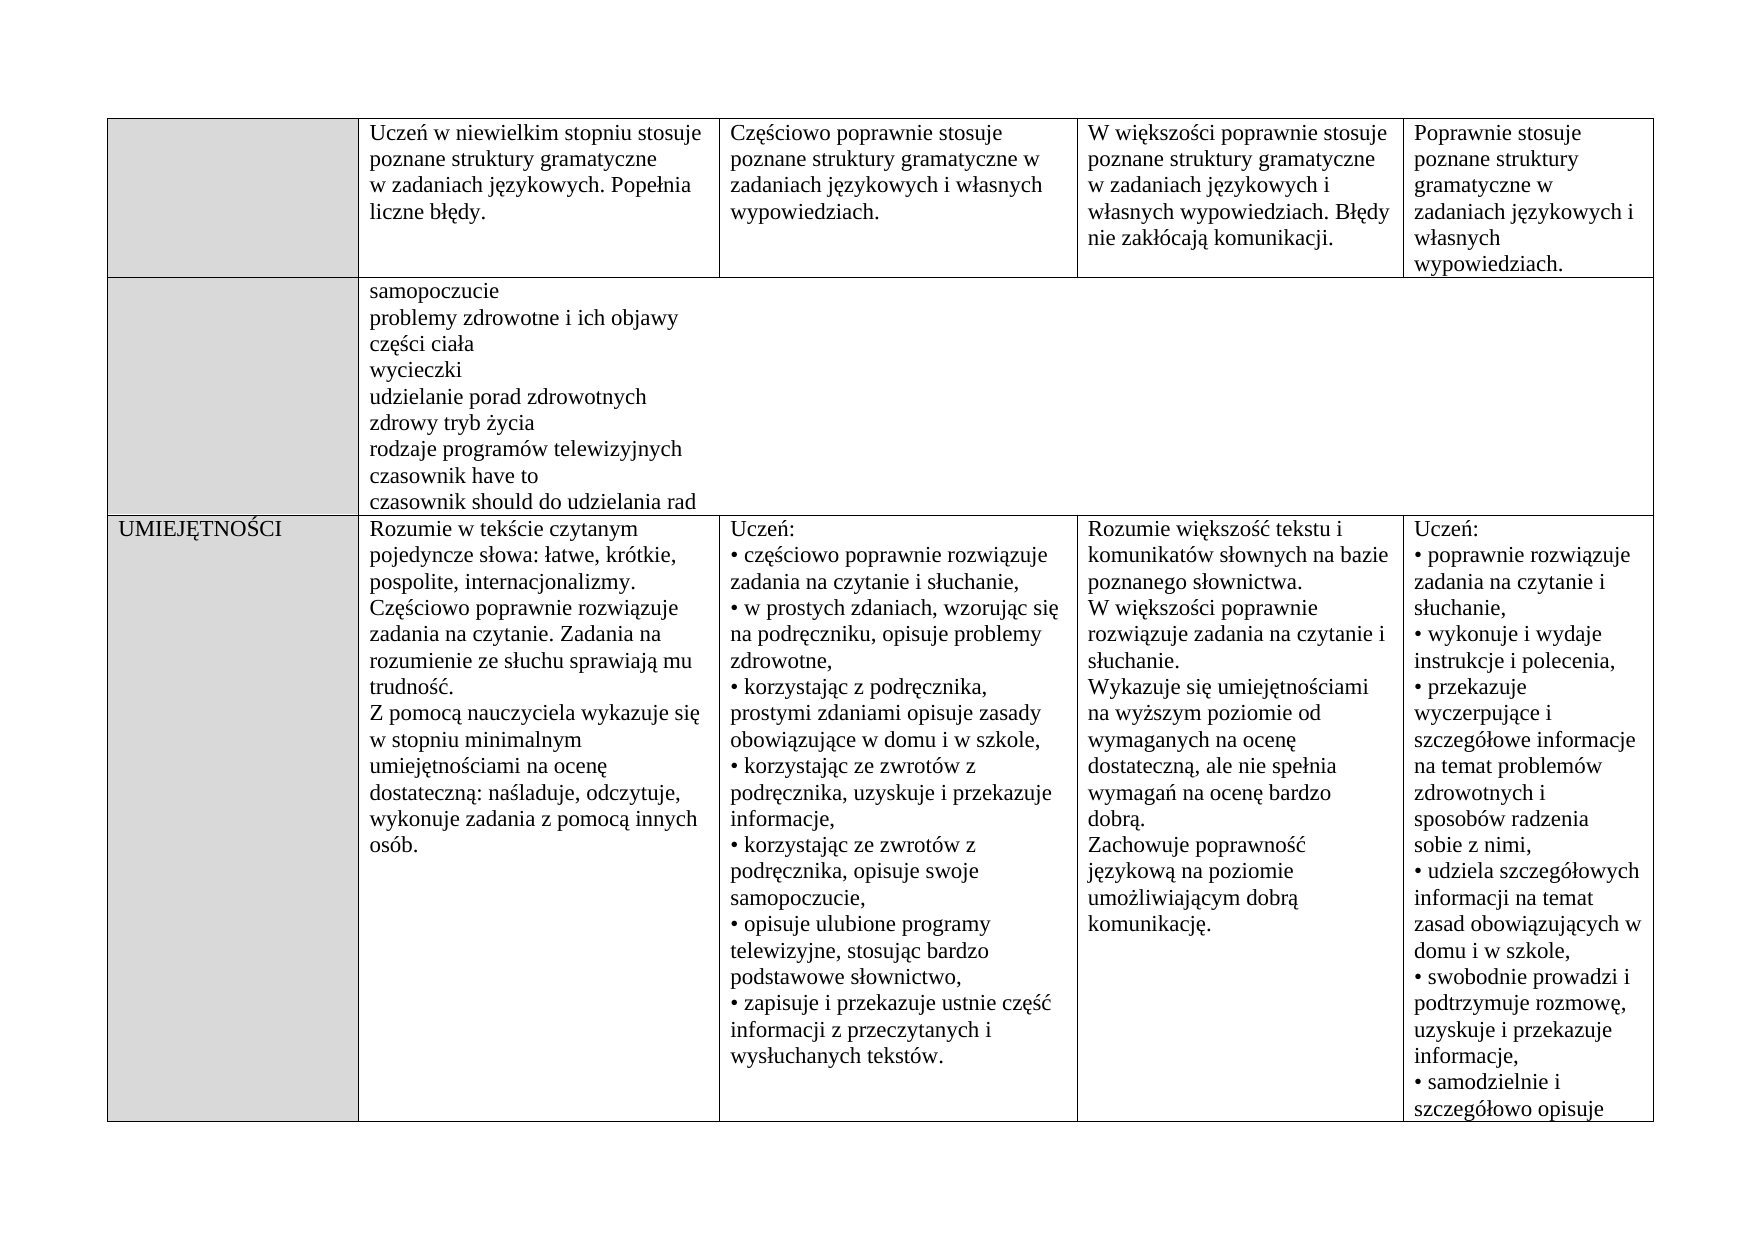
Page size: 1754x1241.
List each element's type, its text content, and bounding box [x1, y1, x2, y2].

table_cell Poprawnie stosuje poznane struktury gramatyczne w zadaniach językowych i własnych wypowiedziach. [1404, 119, 1653, 277]
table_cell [720, 516, 1077, 1121]
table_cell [1404, 516, 1653, 1121]
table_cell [359, 516, 719, 1121]
table_cell [108, 278, 358, 514]
table_cell samopoczucie problemy zdrowotne i ich objawy części ciała wycieczki udzielanie porad zdrowotnych zdrowy tryb życia rodzaje programów telewizyjnych czasownik have to czasownik should do udzielania rad [359, 278, 1653, 514]
table_cell W większości poprawnie stosuje poznane struktury gramatyczne w zadaniach językowych i własnych wypowiedziach. Błędy nie zakłócają komunikacji. [1078, 119, 1403, 277]
table_cell Częściowo poprawnie stosuje poznane struktury gramatyczne w zadaniach językowych i własnych wypowiedziach. [720, 119, 1077, 277]
table_cell [108, 119, 358, 277]
table_cell Uczeń w niewielkim stopniu stosuje poznane struktury gramatyczne w zadaniach językowych. Popełnia liczne błędy. [359, 119, 719, 277]
table_cell UMIEJĘTNOŚCI [108, 516, 358, 1121]
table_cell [1078, 516, 1403, 1121]
